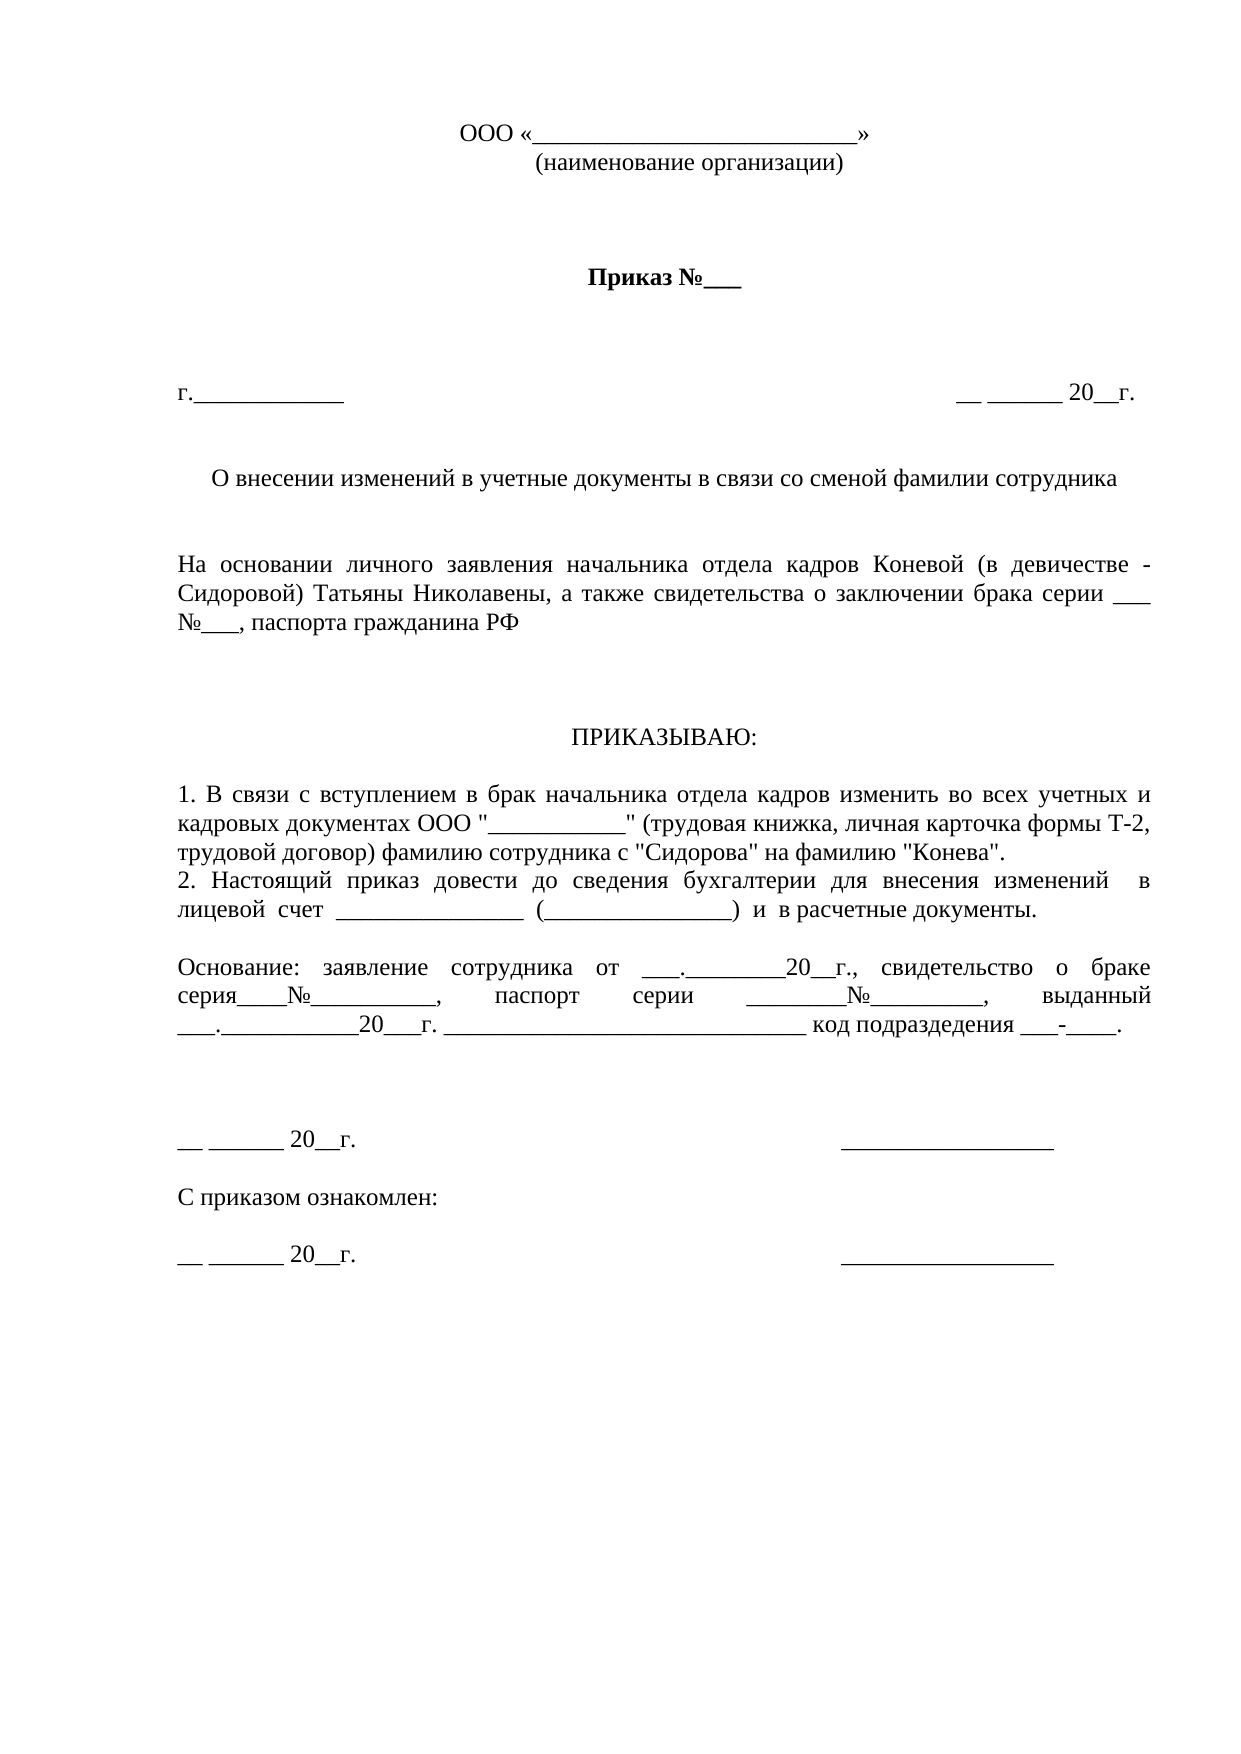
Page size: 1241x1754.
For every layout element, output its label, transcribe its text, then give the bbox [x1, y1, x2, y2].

text г.____________ __ ______ 20__г. [177, 377, 1152, 406]
text С приказом ознакомлен: [177, 1182, 1152, 1211]
text (наименование организации) [177, 147, 1152, 176]
text ООО «__________________________» [177, 118, 1152, 147]
text ПРИКАЗЫВАЮ: [177, 722, 1152, 751]
text __ ______ 20__г. _________________ [177, 1124, 1152, 1153]
text Основание: заявление сотрудника от ___.________20__г., свидетельство о браке серия____№__________, паспорт серии ________№_________, выданный ___.___________20___г. _____________________________ код подраздедения ___-____. [177, 952, 1152, 1038]
text Приказ №___ [177, 262, 1152, 291]
text 1. В связи с вступлением в брак начальника отдела кадров изменить во всех учетных и кадровых документах ООО "___________" (трудовая книжка, личная карточка формы Т-2, трудовой договор) фамилию сотрудника с "Сидорова" на фамилию "Конева". [177, 779, 1152, 866]
text 2. Настоящий приказ довести до сведения бухгалтерии для внесения изменений в лицевой счет _______________ (_______________) и в расчетные документы. [177, 866, 1152, 923]
text __ ______ 20__г. _________________ [177, 1239, 1152, 1268]
text На основании личного заявления начальника отдела кадров Коневой (в девичестве - Сидоровой) Татьяны Николавены, а также свидетельства о заключении брака серии ___ №___, паспорта гражданина РФ [177, 549, 1152, 636]
text О внесении изменений в учетные документы в связи со сменой фамилии сотрудника [177, 463, 1152, 492]
